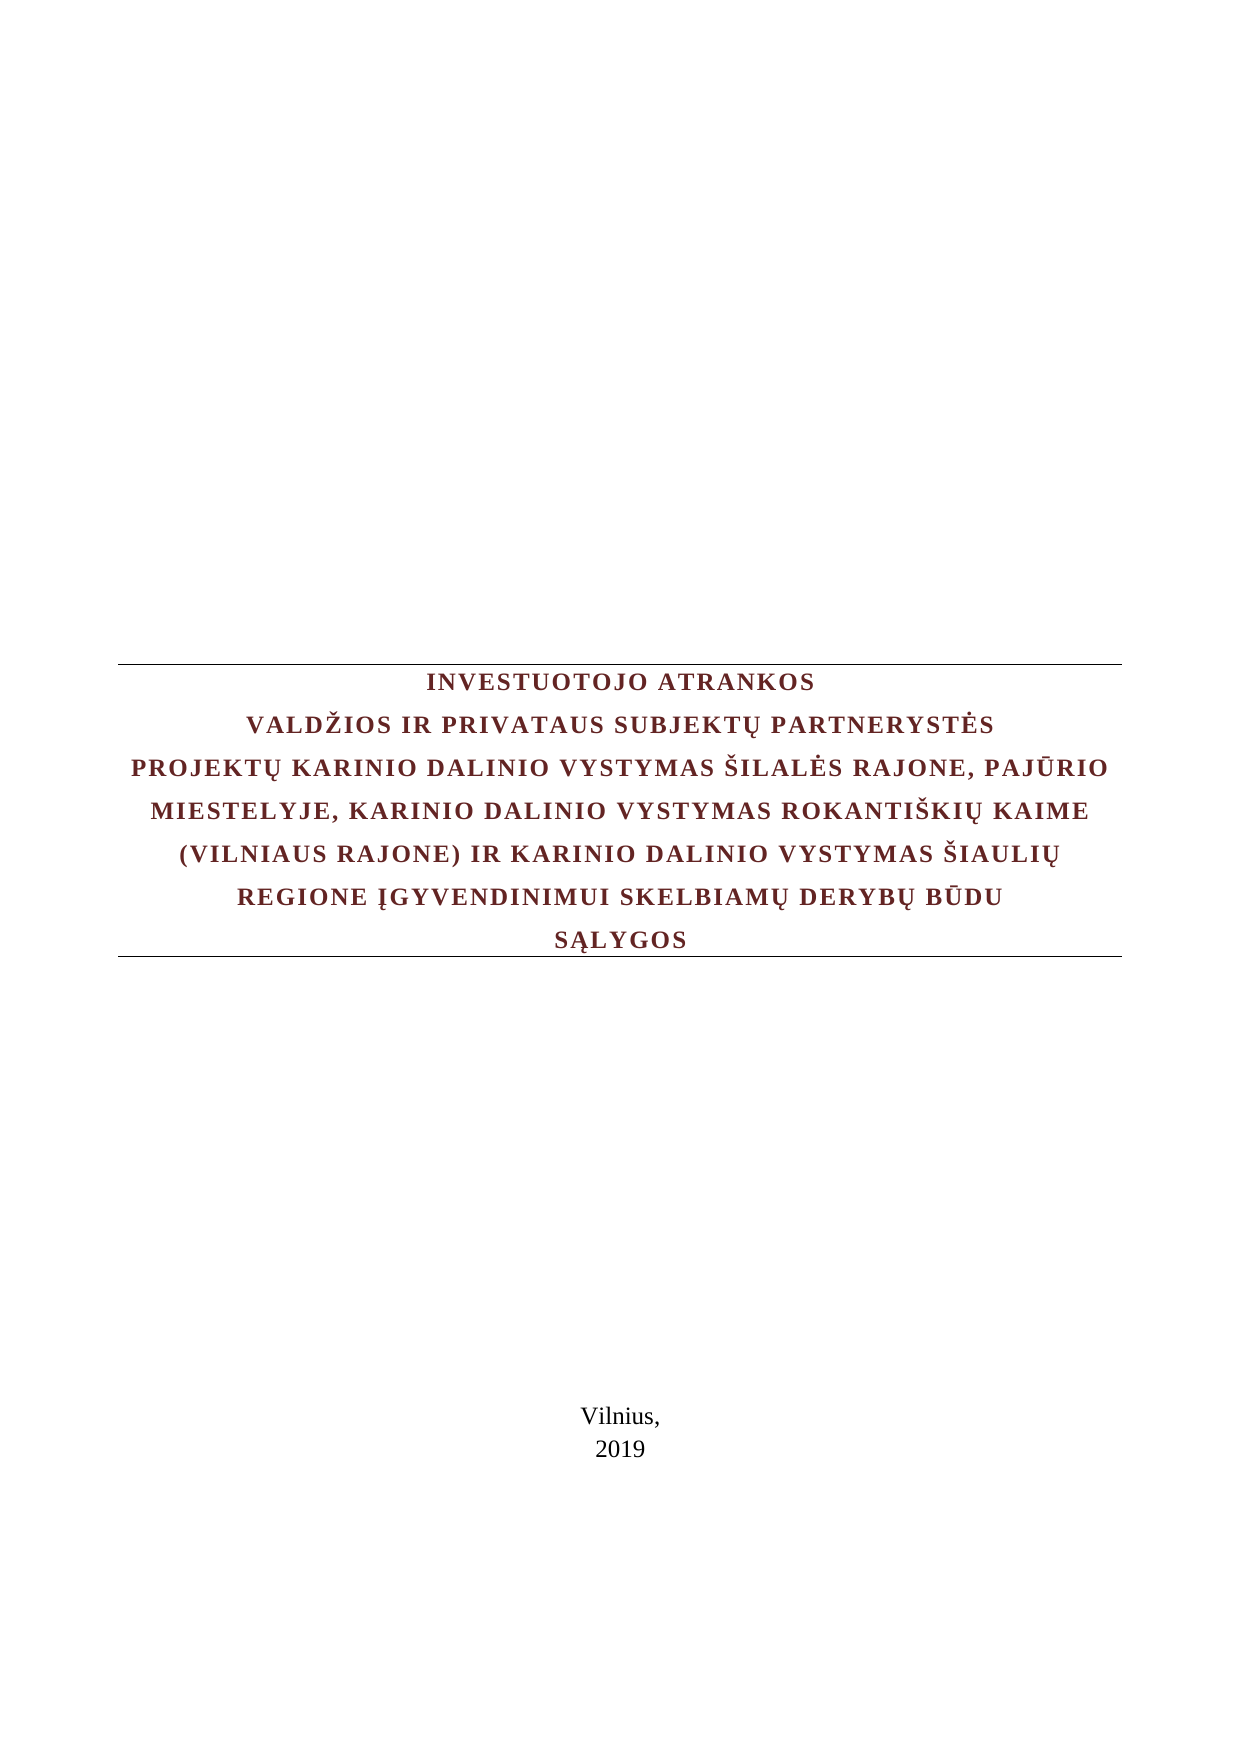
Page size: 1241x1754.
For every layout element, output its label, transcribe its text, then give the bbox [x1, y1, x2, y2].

text PROJEKTŲ KARINIO DALINIO VYSTYMAS ŠILALĖS RAJONE, PAJŪRIO MIESTELYJE, KARINIO DALINIO VYSTYMAS ROKANTIŠKIŲ KAIME (VILNIAUS RAJONE) IR KARINIO DALINIO VYSTYMAS ŠIAULIŲ REGIONE ĮGYVENDINIMUI SKELBIAMŲ DERYBŲ BŪDU [118, 750, 1122, 911]
text VALDŽIOS IR PRIVATAUS SUBJEKTŲ PARTNERYSTĖS [118, 707, 1122, 739]
text Vilnius, [118, 1401, 1122, 1430]
text 2019 [118, 1434, 1122, 1463]
text SĄLYGOS [118, 922, 1122, 956]
text INVESTUOTOJO ATRANKOS [118, 665, 1122, 696]
